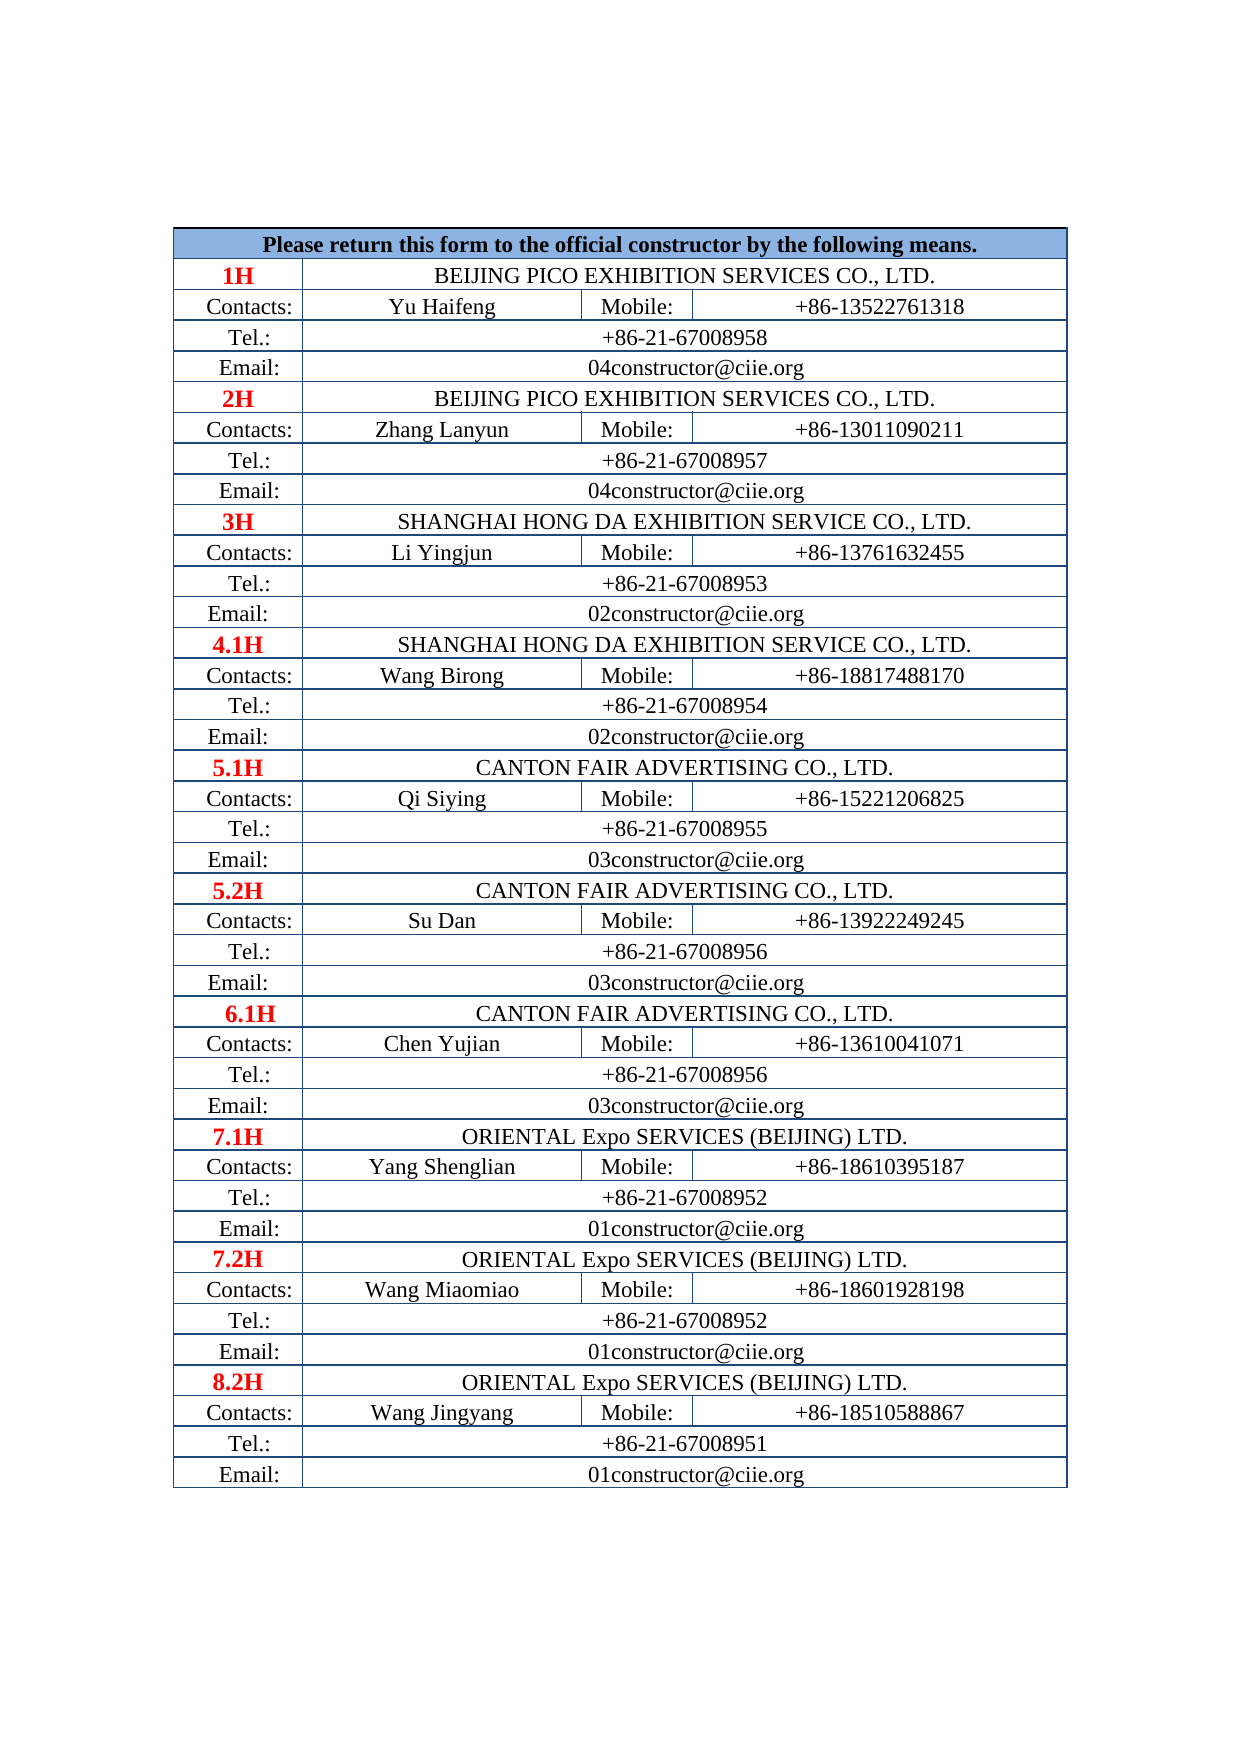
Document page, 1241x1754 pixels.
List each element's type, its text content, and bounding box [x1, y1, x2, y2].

table_cell ORIENTAL Expo SERVICES (BEIJING) LTD. [303, 1366, 1066, 1395]
table_cell CANTON FAIR ADVERTISING CO., LTD. [303, 874, 1066, 903]
table_cell 4.1H [174, 628, 302, 657]
table_cell 2H [174, 382, 302, 411]
table_cell Contacts: [174, 659, 302, 688]
table_cell Tel.: [174, 935, 302, 964]
table_cell Email: [174, 720, 302, 749]
table_cell 03constructor@ciie.org [303, 966, 1066, 995]
table_cell Mobile: [582, 782, 692, 811]
table_cell +86-21-67008954 [303, 690, 1066, 719]
table_cell 3H [174, 505, 302, 534]
table_cell +86-13761632455 [693, 536, 1066, 565]
table_cell Tel.: [174, 444, 302, 473]
table_cell Contacts: [174, 905, 302, 934]
table_cell 6.1H [174, 997, 302, 1026]
table_cell +86-21-67008952 [303, 1181, 1066, 1210]
table_cell Email: [174, 1089, 302, 1118]
table_cell Contacts: [174, 290, 302, 319]
table_cell Email: [174, 966, 302, 995]
table_cell Tel.: [174, 1427, 302, 1456]
table_header Please return this form to the official constructor by the following means. [174, 229, 1066, 258]
table_cell Mobile: [582, 1151, 692, 1179]
table_cell Qi Siying [303, 782, 581, 811]
table_cell Mobile: [582, 1273, 692, 1302]
table_cell Contacts: [174, 1028, 302, 1057]
table_cell Mobile: [582, 905, 692, 934]
table_cell Mobile: [582, 1028, 692, 1057]
table_cell +86-18817488170 [693, 659, 1066, 688]
table_cell Tel.: [174, 321, 302, 350]
table_cell 03constructor@ciie.org [303, 843, 1066, 872]
table_cell 7.1H [174, 1120, 302, 1149]
table_cell Tel.: [174, 1304, 302, 1333]
table_cell Contacts: [174, 1151, 302, 1179]
table_cell +86-21-67008955 [303, 812, 1066, 842]
table_cell Tel.: [174, 812, 302, 842]
table_cell +86-21-67008957 [303, 444, 1066, 473]
table_cell 04constructor@ciie.org [303, 475, 1066, 503]
table_cell Contacts: [174, 536, 302, 565]
table_cell CANTON FAIR ADVERTISING CO., LTD. [303, 751, 1066, 780]
table_cell Tel.: [174, 1181, 302, 1210]
table_cell +86-18601928198 [693, 1273, 1066, 1302]
table_cell +86-18610395187 [693, 1151, 1066, 1179]
table_cell Zhang Lanyun [303, 413, 581, 442]
table_cell Tel.: [174, 1058, 302, 1087]
table_cell Email: [174, 597, 302, 626]
table_cell Email: [174, 843, 302, 872]
table_cell 04constructor@ciie.org [303, 352, 1066, 381]
table_cell 8.2H [174, 1366, 302, 1395]
table_cell +86-13610041071 [693, 1028, 1066, 1057]
table_cell 5.1H [174, 751, 302, 780]
table_cell Yang Shenglian [303, 1151, 581, 1179]
table_cell +86-21-67008958 [303, 321, 1066, 350]
table_cell +86-13011090211 [693, 413, 1066, 442]
table_cell Wang Miaomiao [303, 1273, 581, 1302]
table_cell +86-18510588867 [693, 1396, 1066, 1425]
table_cell Chen Yujian [303, 1028, 581, 1057]
table_cell +86-13522761318 [693, 290, 1066, 319]
table_cell Tel.: [174, 567, 302, 596]
table_cell +86-13922249245 [693, 905, 1066, 934]
table_cell Email: [174, 1212, 302, 1241]
table_cell +86-21-67008956 [303, 1058, 1066, 1087]
table_cell ORIENTAL Expo SERVICES (BEIJING) LTD. [303, 1243, 1066, 1272]
table_cell Mobile: [582, 536, 692, 565]
table_cell Email: [174, 475, 302, 503]
table_cell BEIJING PICO EXHIBITION SERVICES CO., LTD. [303, 259, 1066, 288]
table_cell 5.2H [174, 874, 302, 903]
table_cell 02constructor@ciie.org [303, 597, 1066, 626]
table_cell 01constructor@ciie.org [303, 1335, 1066, 1364]
table_cell Su Dan [303, 905, 581, 934]
table_cell 1H [174, 259, 302, 288]
table_cell Email: [174, 1458, 302, 1487]
table_cell BEIJING PICO EXHIBITION SERVICES CO., LTD. [303, 382, 1066, 411]
table_cell Wang Birong [303, 659, 581, 688]
table_cell CANTON FAIR ADVERTISING CO., LTD. [303, 997, 1066, 1026]
table_cell Contacts: [174, 782, 302, 811]
table_cell Mobile: [582, 659, 692, 688]
table_cell Yu Haifeng [303, 290, 581, 319]
table_cell SHANGHAI HONG DA EXHIBITION SERVICE CO., LTD. [303, 628, 1066, 657]
table_cell Email: [174, 352, 302, 381]
table_cell 7.2H [174, 1243, 302, 1272]
table_cell +86-21-67008953 [303, 567, 1066, 596]
table_cell Mobile: [582, 413, 692, 442]
table_cell 02constructor@ciie.org [303, 720, 1066, 749]
table_cell +86-21-67008951 [303, 1427, 1066, 1456]
table_cell Contacts: [174, 1396, 302, 1425]
table_cell Email: [174, 1335, 302, 1364]
table_cell +86-21-67008952 [303, 1304, 1066, 1333]
table_cell +86-21-67008956 [303, 935, 1066, 964]
table_cell Contacts: [174, 1273, 302, 1302]
table_cell Contacts: [174, 413, 302, 442]
table_cell Mobile: [582, 1396, 692, 1425]
table_cell SHANGHAI HONG DA EXHIBITION SERVICE CO., LTD. [303, 505, 1066, 534]
table_cell Tel.: [174, 690, 302, 719]
table_cell Wang Jingyang [303, 1396, 581, 1425]
table_cell ORIENTAL Expo SERVICES (BEIJING) LTD. [303, 1120, 1066, 1149]
table_cell Mobile: [582, 290, 692, 319]
table_cell Li Yingjun [303, 536, 581, 565]
table_cell +86-15221206825 [693, 782, 1066, 811]
table_cell 01constructor@ciie.org [303, 1212, 1066, 1241]
table_cell 03constructor@ciie.org [303, 1089, 1066, 1118]
table_cell 01constructor@ciie.org [303, 1458, 1066, 1487]
